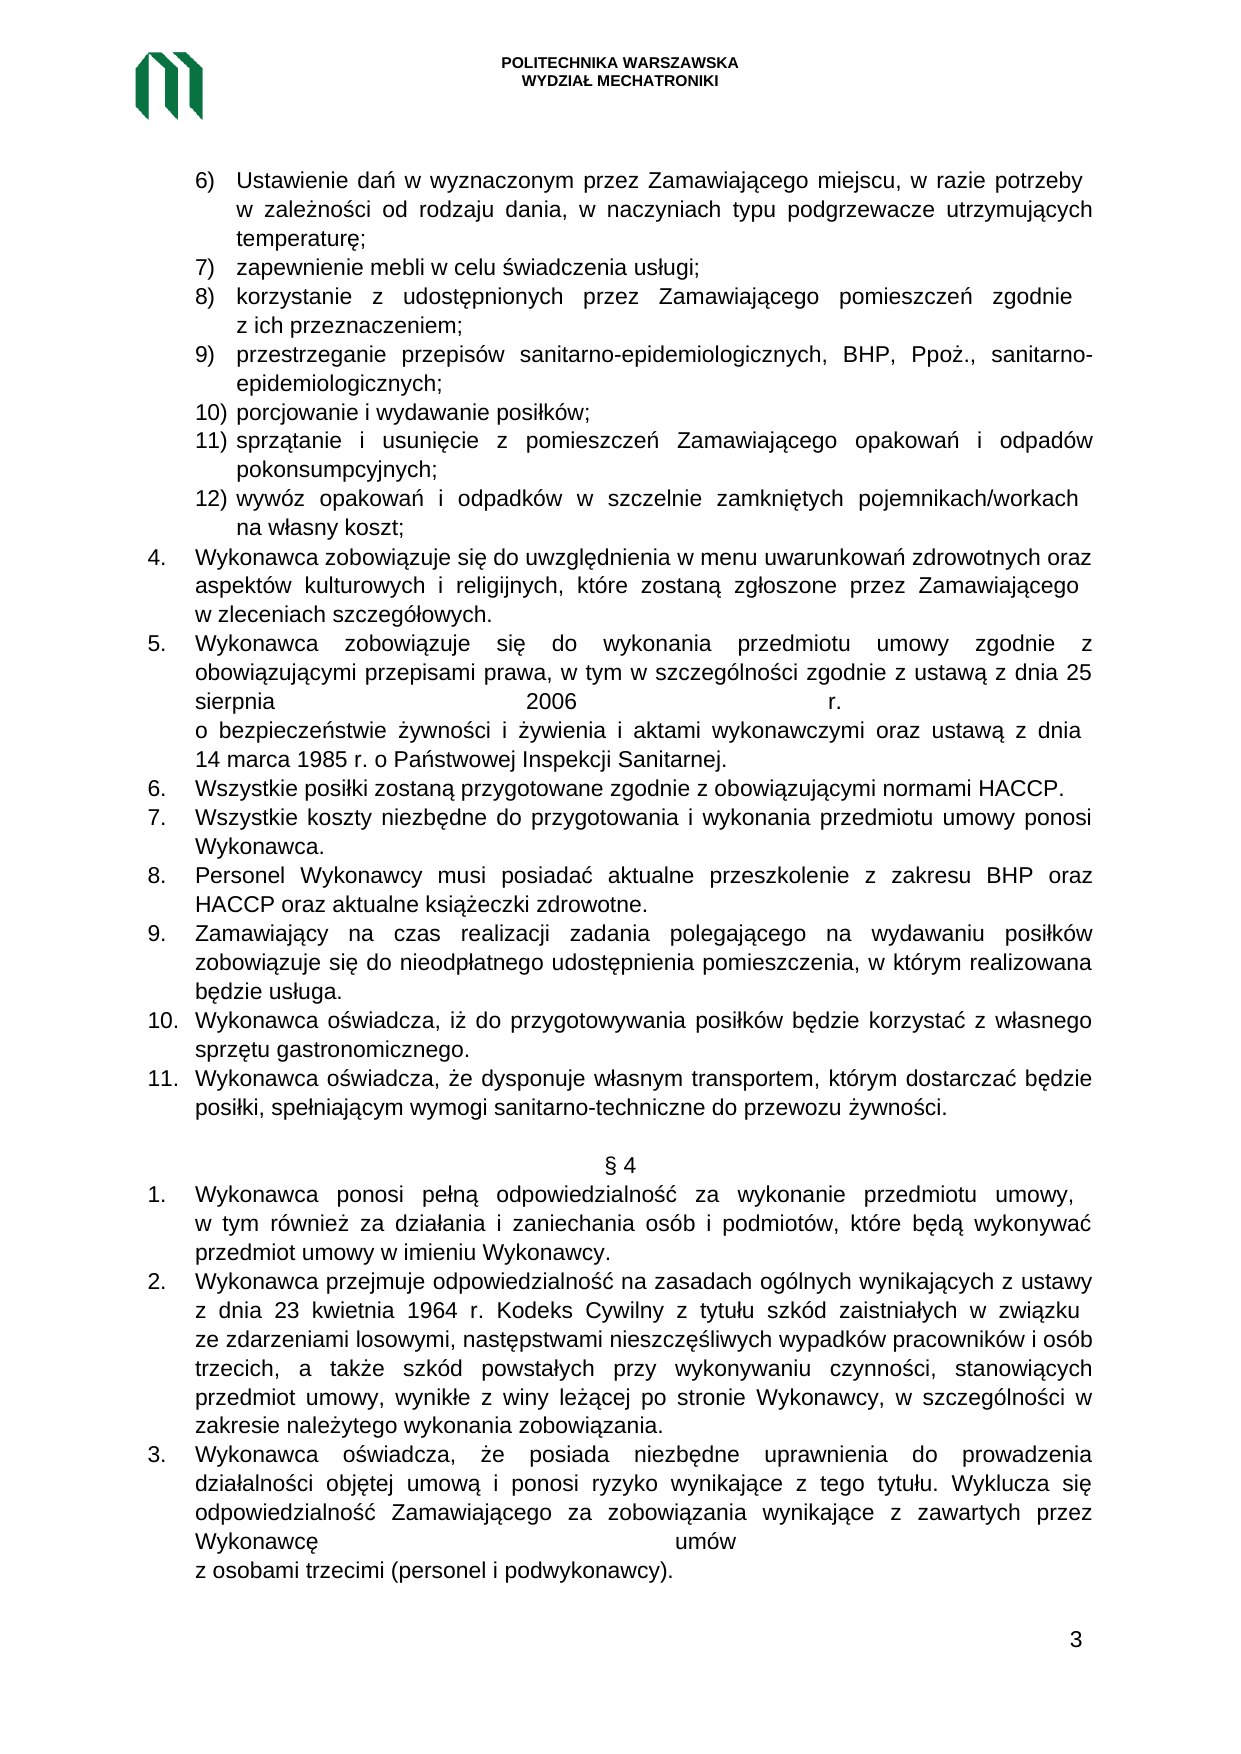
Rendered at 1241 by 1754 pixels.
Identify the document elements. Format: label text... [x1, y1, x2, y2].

list zapewnienie mebli w celu świadczenia usługi; [195, 253, 1105, 280]
list korzystanie z udostępnionych przez Zamawiającego pomieszczeń zgodnie z ich przeznaczeniem; [195, 283, 1093, 338]
list Wykonawca ponosi pełną odpowiedzialność za wykonanie przedmiotu umowy, w tym również za działania i zaniechania osób i podmiotów, które będą wykonywać przedmiot umowy w imieniu Wykonawcy. [147, 1181, 1093, 1265]
list Wykonawca przejmuje odpowiedzialność na zasadach ogólnych wynikających z ustawy z dnia 23 kwietnia 1964 r. Kodeks Cywilny z tytułu szkód zaistniałych w związku ze zdarzeniami losowymi, następstwami nieszczęśliwych wypadków pracowników i osób trzecich, a także szkód powstałych przy wykonywaniu czynności, stanowiących przedmiot umowy, wynikłe z winy leżącej po stronie Wykonawcy, w szczególności w zakresie należytego wykonania zobowiązania. [147, 1268, 1093, 1439]
list wywóz opakowań i odpadków w szczelnie zamkniętych pojemnikach/workach na własny koszt; [195, 485, 1093, 541]
list Wykonawca oświadcza, że dysponuje własnym transportem, którym dostarczać będzie posiłki, spełniającym wymogi sanitarno-techniczne do przewozu żywności. [147, 1065, 1093, 1120]
list Zamawiający na czas realizacji zadania polegającego na wydawaniu posiłków zobowiązuje się do nieodpłatnego udostępnienia pomieszczenia, w którym realizowana będzie usługa. [147, 920, 1093, 1004]
list Wykonawca zobowiązuje się do uwzględnienia w menu uwarunkowań zdrowotnych oraz aspektów kulturowych i religijnych, które zostaną zgłoszone przez Zamawiającego w zleceniach szczegółowych. [147, 543, 1093, 628]
list Wykonawca oświadcza, iż do przygotowywania posiłków będzie korzystać z własnego sprzętu gastronomicznego. [147, 1007, 1093, 1062]
list sprzątanie i usunięcie z pomieszczeń Zamawiającego opakowań i odpadów pokonsumpcyjnych; [195, 427, 1093, 483]
list Personel Wykonawcy musi posiadać aktualne przeszkolenie z zakresu BHP oraz HACCP oraz aktualne książeczki zdrowotne. [147, 862, 1093, 917]
list porcjowanie i wydawanie posiłków; [195, 398, 1105, 425]
list Wszystkie posiłki zostaną przygotowane zgodnie z obowiązującymi normami HACCP. [147, 775, 1105, 801]
list przestrzeganie przepisów sanitarno-epidemiologicznych, BHP, Ppoż., sanitarno- epidemiologicznych; [195, 341, 1093, 396]
list Ustawienie dań w wyznaczonym przez Zamawiającego miejscu, w razie potrzeby w zależności od rodzaju dania, w naczyniach typu podgrzewacze utrzymujących temperaturę; [195, 167, 1093, 251]
text § 4 [604, 1152, 1105, 1178]
picture [119, 39, 219, 131]
list Wszystkie koszty niezbędne do przygotowania i wykonania przedmiotu umowy ponosi Wykonawca. [147, 804, 1092, 859]
list Wykonawca oświadcza, że posiada niezbędne uprawnienia do prowadzenia działalności objętej umową i ponosi ryzyko wynikające z tego tytułu. Wyklucza się odpowiedzialność Zamawiającego za zobowiązania wynikające z zawartych przez Wykonawcę umów z osobami trzecimi (personel i podwykonawcy). [147, 1441, 1093, 1583]
list Wykonawca zobowiązuje się do wykonania przedmiotu umowy zgodnie z obowiązującymi przepisami prawa, w tym w szczególności zgodnie z ustawą z dnia 25 sierpnia 2006 r. o bezpieczeństwie żywności i żywienia i aktami wykonawczymi oraz ustawą z dnia 14 marca 1985 r. o Państwowej Inspekcji Sanitarnej. [147, 630, 1093, 772]
